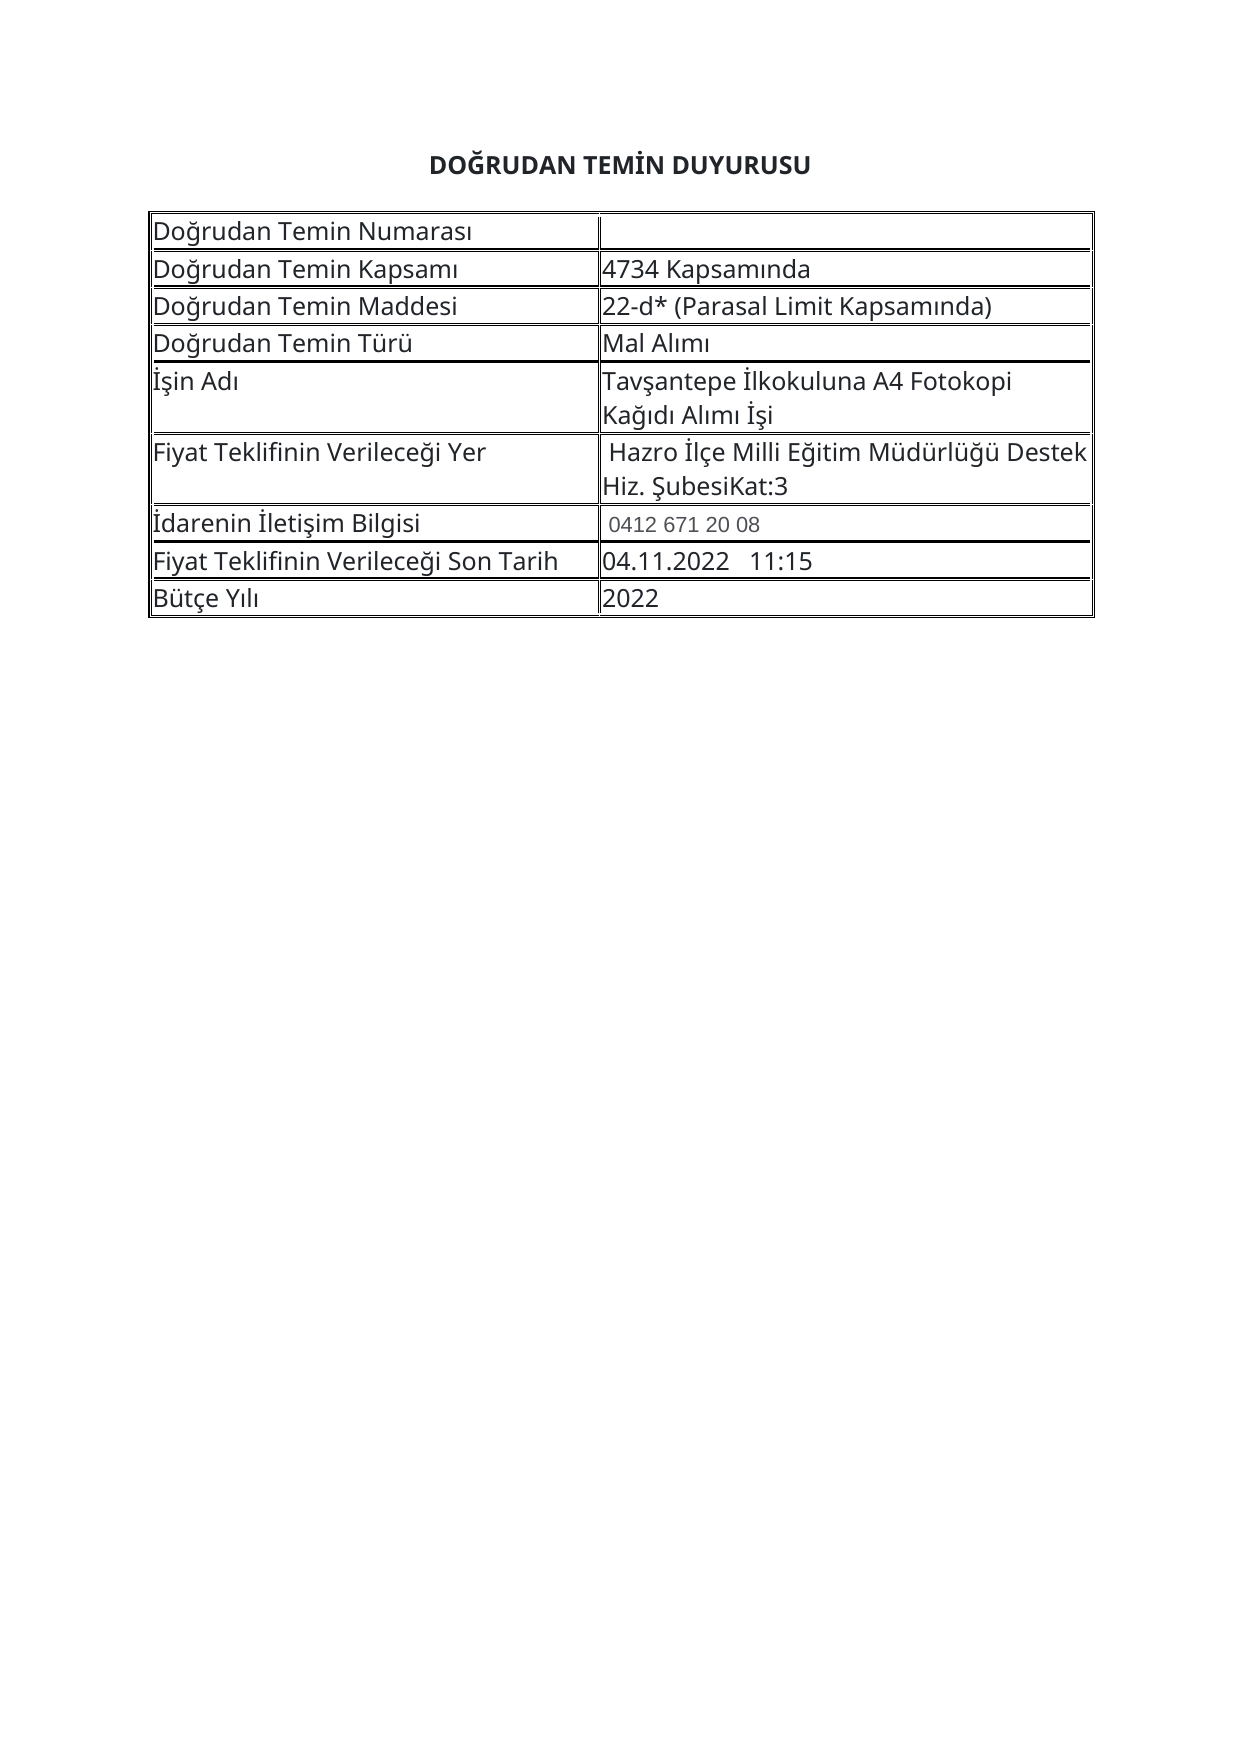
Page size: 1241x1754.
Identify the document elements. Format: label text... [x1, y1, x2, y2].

table_cell 0412 671 20 08 [600, 503, 1093, 540]
table_cell Mal Alımı [600, 323, 1093, 360]
table_cell İdarenin İletişim Bilgisi [150, 503, 599, 540]
table_cell Tavşantepe İlkokuluna A4 Fotokopi Kağıdı Alımı İşi [601, 360, 1092, 431]
table_header Doğrudan Temin Numarası [152, 214, 599, 248]
table_cell Fiyat Teklifinin Verileceği Yer [152, 431, 598, 503]
table_cell Doğrudan Temin Maddesi [152, 285, 598, 323]
table_cell 22-d* (Parasal Limit Kapsamında) [601, 285, 1092, 323]
table_cell Doğrudan Temin Kapsamı [152, 248, 598, 285]
table_cell 2022 [600, 577, 1092, 614]
table_cell 04.11.2022 11:15 [601, 540, 1092, 577]
table_cell Doğrudan Temin Türü [150, 323, 599, 360]
text DOĞRUDAN TEMİN DUYURUSU [148, 148, 1093, 182]
table_cell 4734 Kapsamında [601, 248, 1092, 285]
table_header [600, 214, 1092, 248]
table_cell Hazro İlçe Milli Eğitim Müdürlüğü Destek Hiz. ŞubesiKat:3 [601, 431, 1092, 503]
table_cell İşin Adı [152, 360, 598, 431]
table_cell Fiyat Teklifinin Verileceği Son Tarih [152, 540, 598, 577]
table_cell Bütçe Yılı [152, 577, 599, 614]
